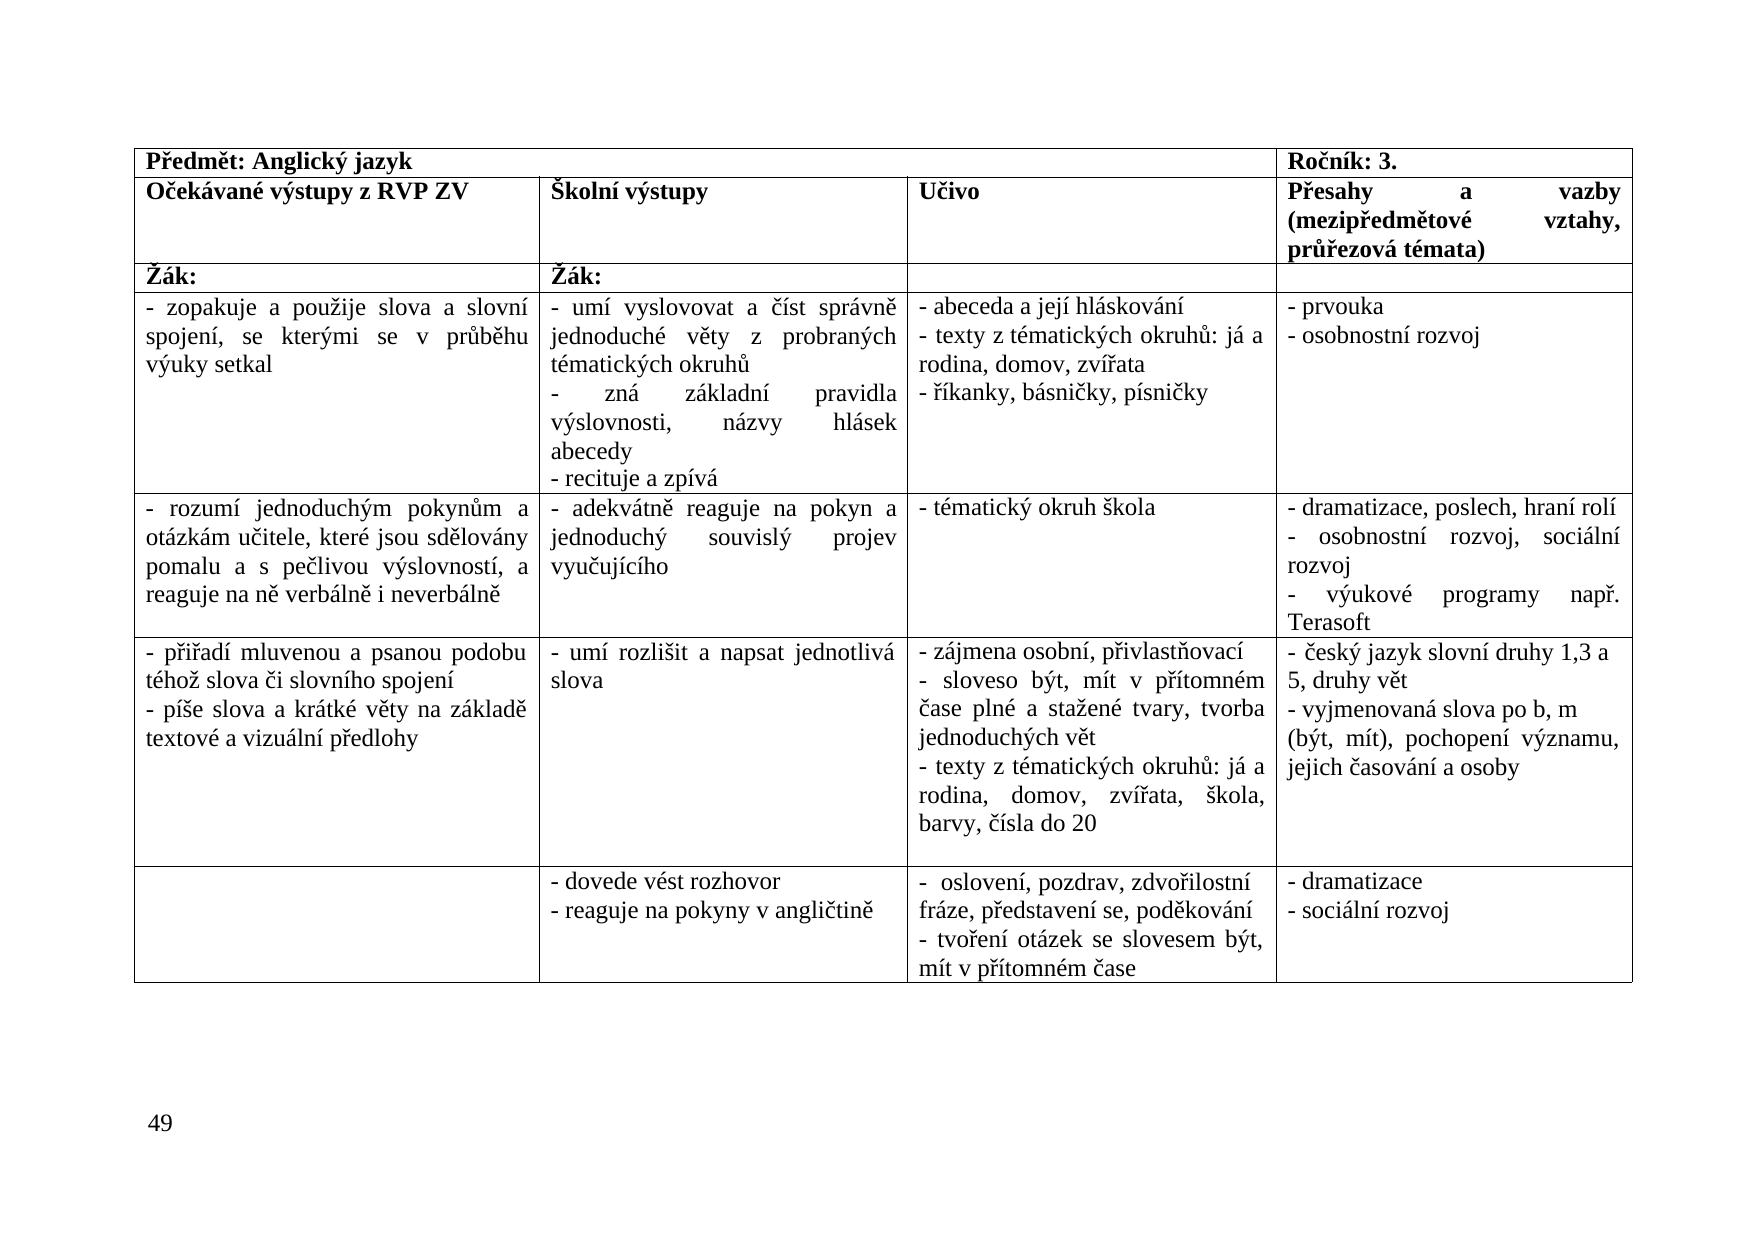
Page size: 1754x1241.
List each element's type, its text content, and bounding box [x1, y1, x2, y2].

table_cell oslovení, pozdrav, zdvořilostní fráze, představení se, poděkování tvoření otázek se slovesem být, mít v přítomném čase [908, 867, 1276, 982]
table_cell Očekávané výstupy z RVP ZV [135, 178, 539, 263]
table_cell Školní výstupy [540, 178, 907, 263]
table_cell [908, 264, 1276, 292]
table_cell prvouka osobnostní rozvoj [1277, 293, 1632, 493]
table_cell dovede vést rozhovor reaguje na pokyny v angličtině [540, 867, 907, 982]
table_cell - zopakuje a použije slova a slovní spojení, se kterými se v průběhu výuky setkal [135, 293, 539, 493]
table_header Ročník: 3. [1277, 149, 1632, 176]
table_cell dramatizace sociální rozvoj [1277, 867, 1632, 982]
table_cell Žák: [135, 264, 539, 292]
table_cell český jazyk slovní druhy 1,3 a 5, druhy vět vyjmenovaná slova po b, m (být, mít), pochopení významu, jejich časování a osoby [1277, 638, 1632, 866]
table_cell Učivo [908, 178, 1276, 263]
table_cell - umí rozlišit a napsat jednotlivá slova [540, 638, 907, 866]
table_cell - rozumí jednoduchým pokynům a otázkám učitele, které jsou sdělovány pomalu a s pečlivou výslovností, a reaguje na ně verbálně i neverbálně [135, 494, 539, 636]
table_cell abeceda a její hláskování texty z tématických okruhů: já a rodina, domov, zvířata říkanky, básničky, písničky [908, 293, 1276, 493]
table_cell [135, 867, 539, 982]
table_cell Žák: [540, 264, 907, 292]
table_cell - adekvátně reaguje na pokyn a jednoduchý souvislý projev vyučujícího [540, 494, 907, 636]
table_cell [1277, 264, 1632, 292]
table_cell přiřadí mluvenou a psanou podobu téhož slova či slovního spojení píše slova a krátké věty na základě textové a vizuální předlohy [135, 638, 539, 866]
table_cell zájmena osobní, přivlastňovací sloveso být, mít v přítomném čase plné a stažené tvary, tvorba jednoduchých vět texty z tématických okruhů: já a rodina, domov, zvířata, škola, barvy, čísla do 20 [908, 638, 1276, 866]
table_header Předmět: Anglický jazyk [135, 149, 1276, 176]
table_cell Přesahy a vazby (mezipředmětové vztahy, průřezová témata) [1277, 178, 1632, 263]
table_cell dramatizace, poslech, hraní rolí osobnostní rozvoj, sociální rozvoj výukové programy např. Terasoft [1277, 494, 1632, 636]
table_cell umí vyslovovat a číst správně jednoduché věty z probraných tématických okruhů zná základní pravidla výslovnosti, názvy hlásek abecedy recituje a zpívá [540, 293, 907, 493]
table_cell - tématický okruh škola [908, 494, 1276, 636]
